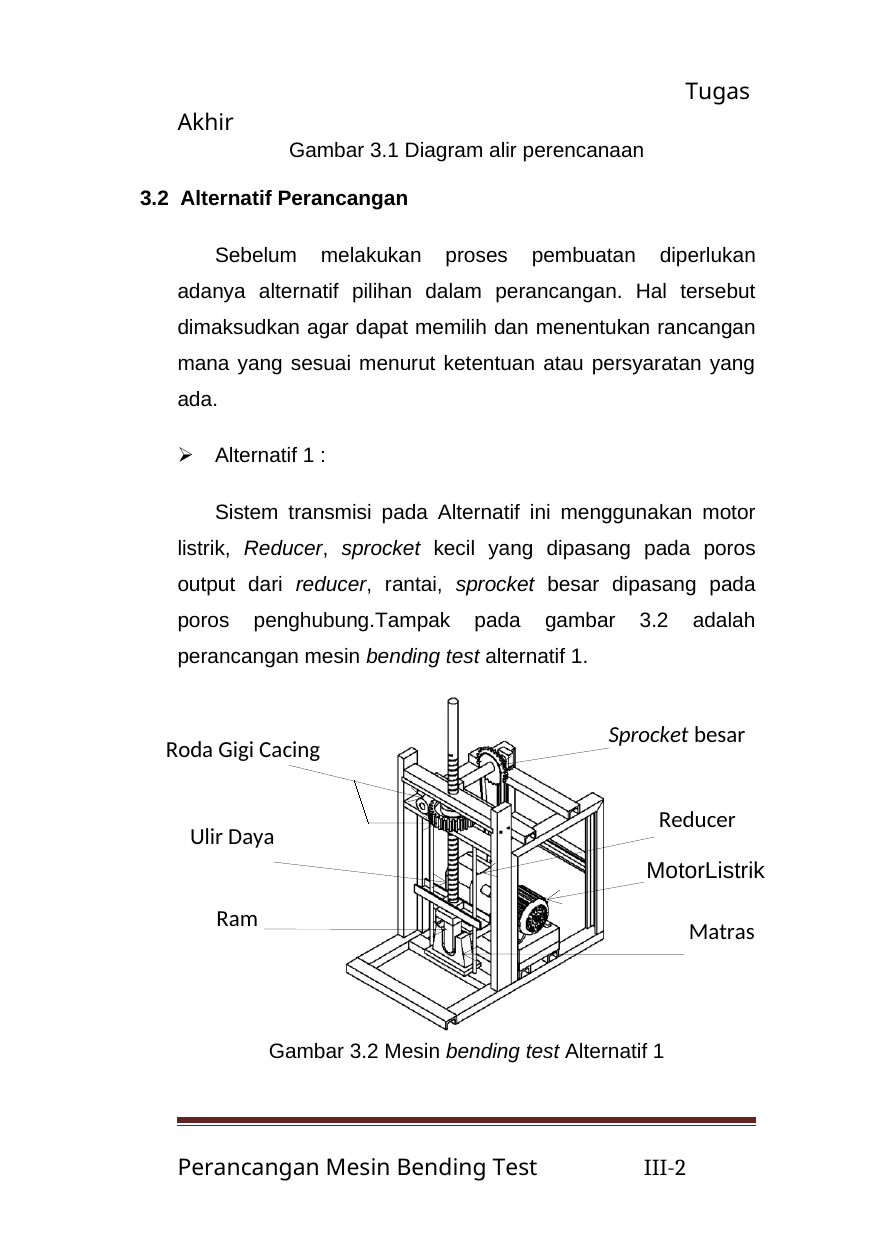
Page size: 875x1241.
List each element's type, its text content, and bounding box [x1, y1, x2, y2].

list Alternatif 1 : [177, 443, 756, 467]
picture [202, 683, 800, 1036]
text Sebelum melakukan proses pembuatan diperlukan adanya alternatif pilihan dalam perancangan. Hal tersebut dimaksudkan agar dapat memilih dan menentukan rancangan mana yang sesuai menurut ketentuan atau persyaratan yang ada. [177, 243, 756, 410]
text 3.2 Alternatif Perancangan [140, 186, 756, 210]
text Gambar 3.2 Mesin bending test Alternatif 1 [177, 1039, 756, 1063]
text Gambar 3.1 Diagram alir perencanaan [177, 137, 756, 161]
text Sistem transmisi pada Alternatif ini menggunakan motor listrik, Reducer, sprocket kecil yang dipasang pada poros output dari reducer, rantai, sprocket besar dipasang pada poros penghubung.Tampak pada gambar 3.2 adalah perancangan mesin bending test alternatif 1. [177, 500, 756, 668]
